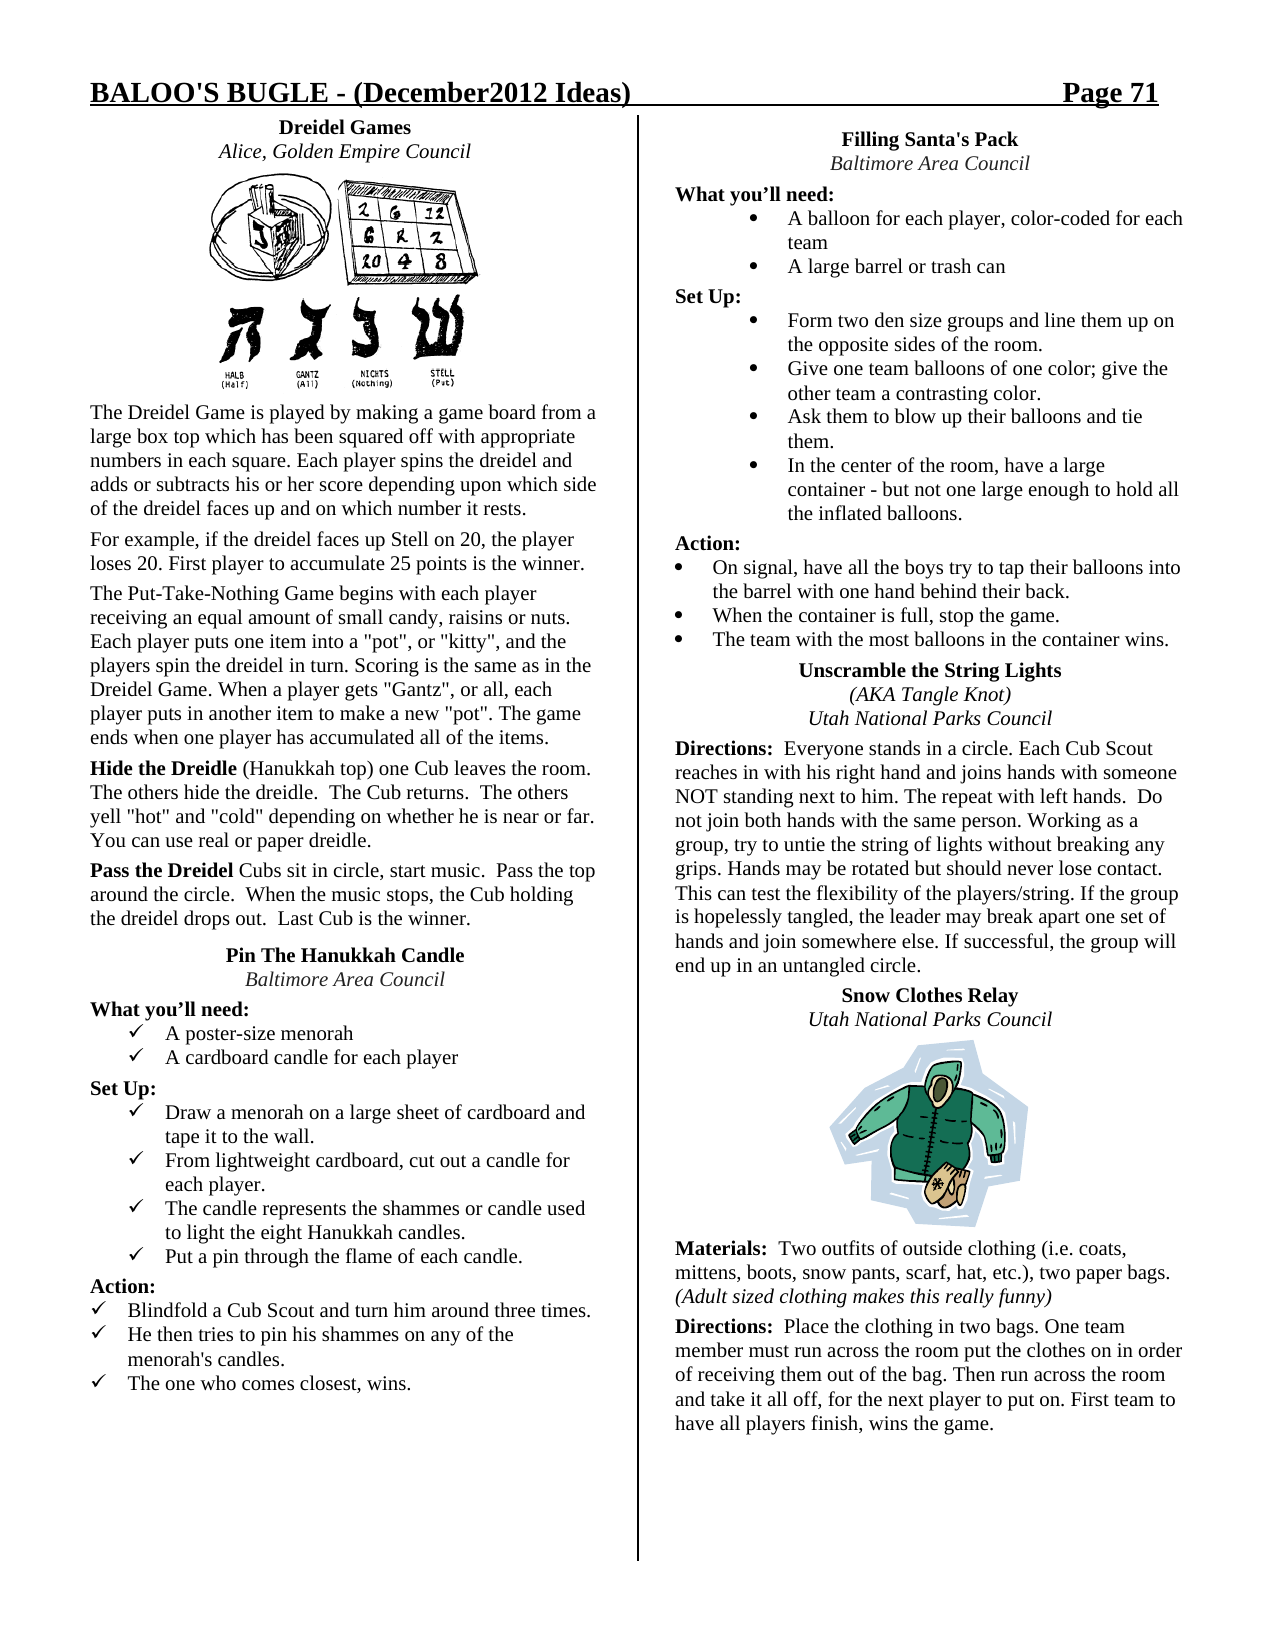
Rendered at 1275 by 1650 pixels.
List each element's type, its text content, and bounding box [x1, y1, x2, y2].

list From lightweight cardboard, cut out a candle for each player. [127, 1148, 600, 1196]
list He then tries to pin his shammes on any of the menorah's candles. [90, 1322, 600, 1371]
list The candle represents the shammes or candle used to light the eight Hanukkah candles. [127, 1196, 600, 1244]
list A balloon for each player, color-coded for each team [750, 206, 1185, 254]
list Put a pin through the flame of each candle. [127, 1244, 600, 1268]
text Utah National Parks Council [675, 1007, 1185, 1031]
list A cardboard candle for each player [127, 1045, 600, 1069]
list On signal, have all the boys try to tap their balloons into the barrel with one hand behind their back. [675, 555, 1185, 603]
text Baltimore Area Council [675, 151, 1185, 175]
list Ask them to blow up their balloons and tie them. [750, 404, 1185, 453]
text Pass the Dreidel Cubs sit in circle, start music. Pass the top around the circle. When the music stops, the Cub holding the dreidel drops out. Last Cub is the winner. [90, 858, 600, 930]
text What you’ll need: [675, 182, 1185, 206]
text For example, if the dreidel faces up Stell on 20, the player loses 20. First player to accumulate 25 points is the winner. [90, 526, 600, 574]
picture [208, 169, 482, 394]
text Unscramble the String Lights (AKA Tangle Knot) [675, 658, 1185, 706]
text Snow Clothes Relay [675, 983, 1185, 1007]
text Action: [90, 1274, 600, 1298]
list A large barrel or trash can [750, 254, 1185, 278]
text Alice, Golden Empire Council [90, 139, 600, 163]
list In the center of the room, have a large container - but not one large enough to hold all the inflated balloons. [750, 453, 1185, 525]
list Give one team balloons of one color; give the other team a contrasting color. [750, 356, 1185, 404]
text Set Up: [675, 284, 1185, 308]
list Blindfold a Cub Scout and turn him around three times. [90, 1298, 600, 1322]
text Hide the Dreidle (Hanukkah top) one Cub leaves the room. The others hide the dreidle. The Cub returns. The others yell "hot" and "cold" depending on whether he is near or far. You can use real or paper dreidle. [90, 756, 600, 852]
text Directions: Place the clothing in two bags. One team member must run across the room put the clothes on in order of receiving them out of the bag. Then run across the room and take it all off, for the next player to put on. First team to have all players finish, wins the game. [675, 1314, 1185, 1434]
list When the container is full, stop the game. [675, 603, 1185, 627]
list The one who comes closest, wins. [90, 1371, 600, 1394]
list Draw a menorah on a large sheet of cardboard and tape it to the wall. [127, 1099, 600, 1148]
text Set Up: [90, 1076, 600, 1099]
list A poster-size menorah [127, 1021, 600, 1045]
list Form two den size groups and line them up on the opposite sides of the room. [750, 308, 1185, 356]
text Dreidel Games [90, 115, 600, 139]
list The team with the most balloons in the container wins. [675, 627, 1185, 651]
text Baltimore Area Council [90, 967, 600, 991]
text Directions: Everyone stands in a circle. Each Cub Scout reaches in with his right hand and joins hands with someone NOT standing next to him. The repeat with left hands. Do not join both hands with the same person. Working as a group, try to untie the string of lights without breaking any grips. Hands may be rotated but should never lose contact. This can test the flexibility of the players/string. If the group is hopelessly tangled, the leader may break apart one set of hands and join somewhere else. If successful, the group will end up in an untangled circle. [675, 736, 1185, 977]
text Utah National Parks Council [675, 706, 1185, 730]
text Action: [675, 531, 1185, 555]
text The Put-Take-Nothing Game begins with each player receiving an equal amount of small candy, raisins or nuts. Each player puts one item into a "pot", or "kitty", and the players spin the dreidel in turn. Scoring is the same as in the Dreidel Game. When a player gets "Gantz", or all, each player puts in another item to make a new "pot". The game ends when one player has accumulated all of the items. [90, 581, 600, 749]
text What you’ll need: [90, 997, 600, 1021]
text Filling Santa's Pack [675, 127, 1185, 151]
text Pin The Hanukkah Candle [90, 943, 600, 967]
text Materials: Two outfits of outside clothing (i.e. coats, mittens, boots, snow pants, scarf, hat, etc.), two paper bags. (Adult sized clothing makes this really funny) [675, 1236, 1185, 1308]
text The Dreidel Game is played by making a game board from a large box top which has been squared off with appropriate numbers in each square. Each player spins the dreidel and adds or subtracts his or her score depending upon which side of the dreidel faces up and on which number it rests. [90, 400, 600, 520]
